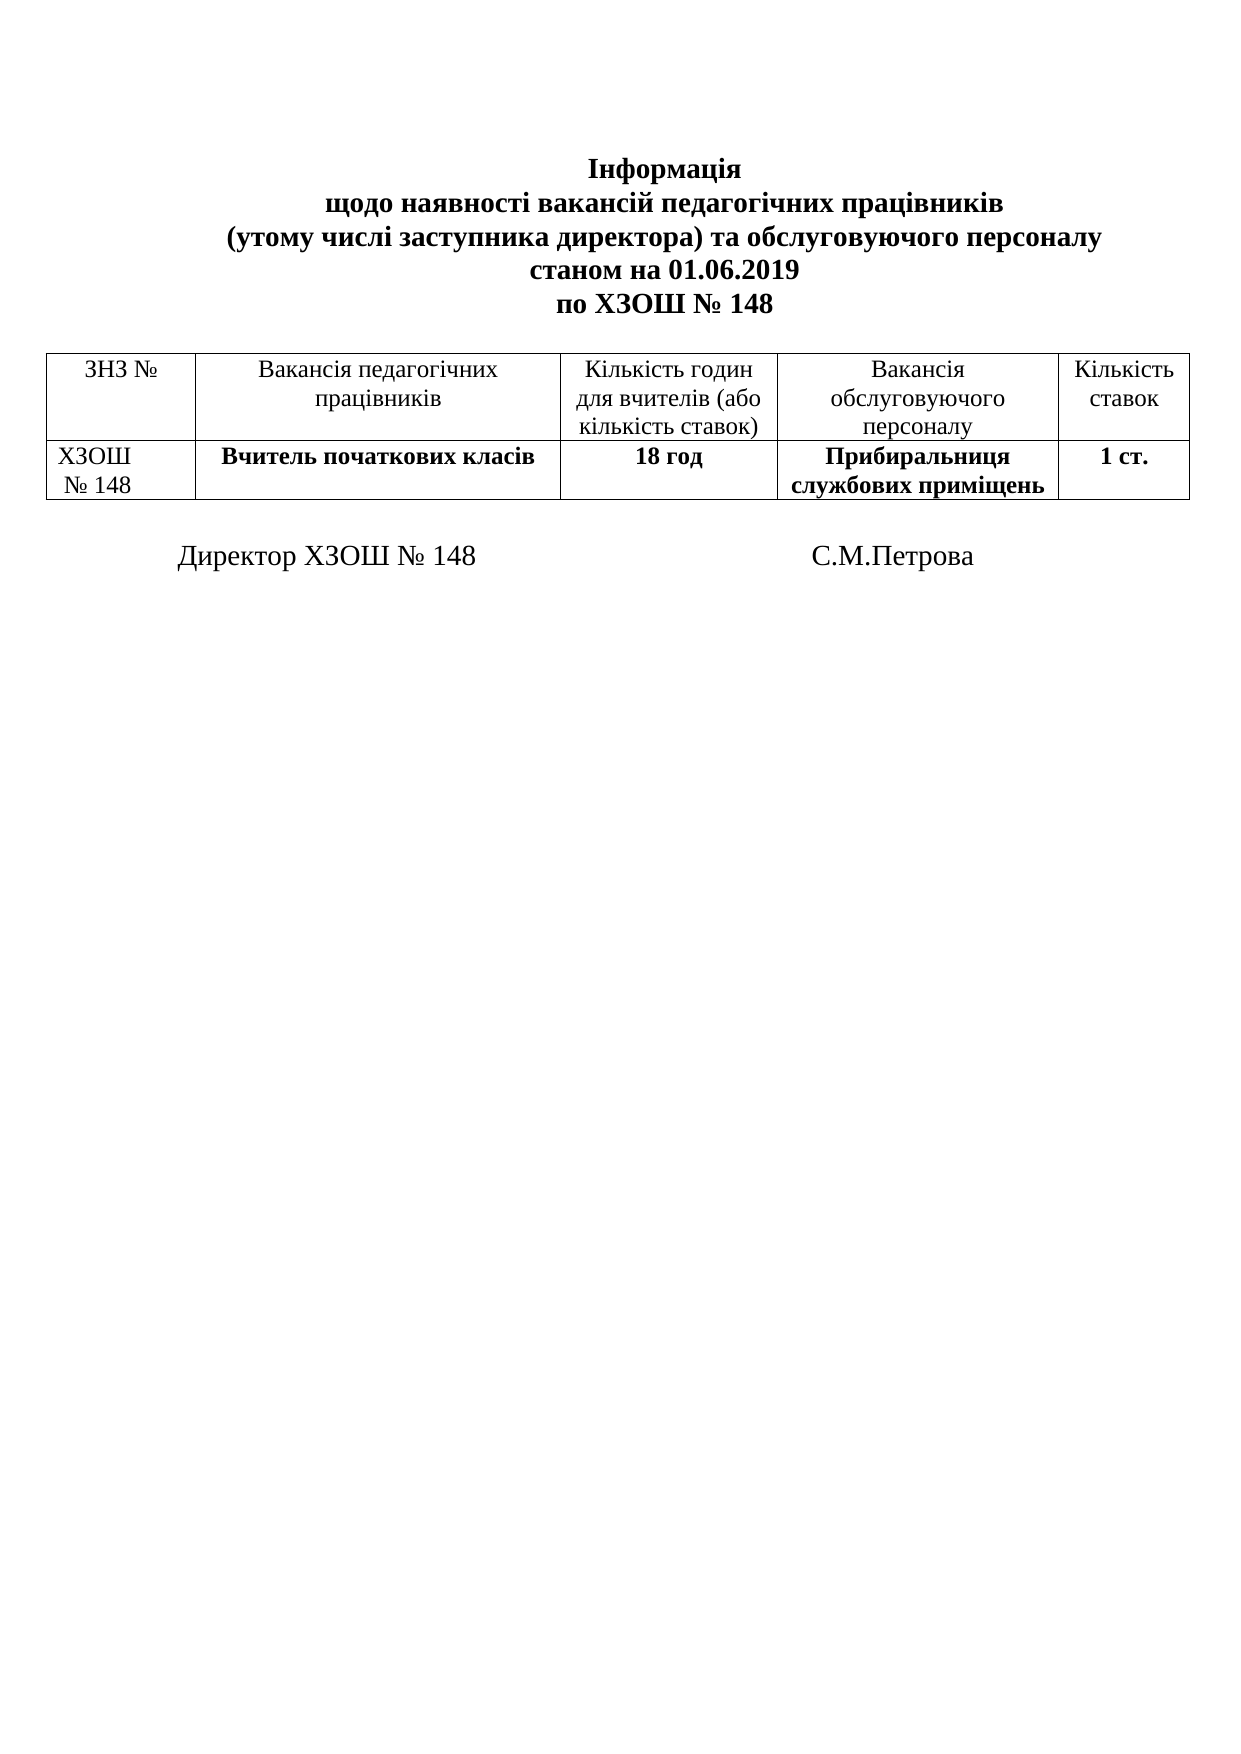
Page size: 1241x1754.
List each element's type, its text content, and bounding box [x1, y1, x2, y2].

text щодо наявності вакансій педагогічних працівників [177, 185, 1152, 219]
table_header ЗНЗ № [47, 354, 195, 440]
text станом на 01.06.2019 [177, 252, 1152, 286]
text (утому числі заступника директора) та обслуговуючого персоналу [177, 219, 1152, 252]
table_cell ХЗОШ № 148 [47, 441, 195, 499]
table_cell Прибиральниця службових приміщень [778, 441, 1058, 499]
table_cell Вчитель початкових класів [196, 441, 560, 499]
text по ХЗОШ № 148 [177, 286, 1152, 319]
table_header Вакансія педагогічних працівників [196, 354, 560, 440]
text Інформація [177, 152, 1152, 185]
table_header Вакансія обслуговуючого персоналу [778, 354, 1058, 440]
table_header Кількість ставок [1059, 354, 1189, 440]
table_cell 1 ст. [1059, 441, 1189, 499]
text Директор ХЗОШ № 148 С.М.Петрова [177, 538, 1152, 572]
table_cell 18 год [561, 441, 777, 499]
table_header Кількість годин для вчителів (або кількість ставок) [561, 354, 777, 440]
